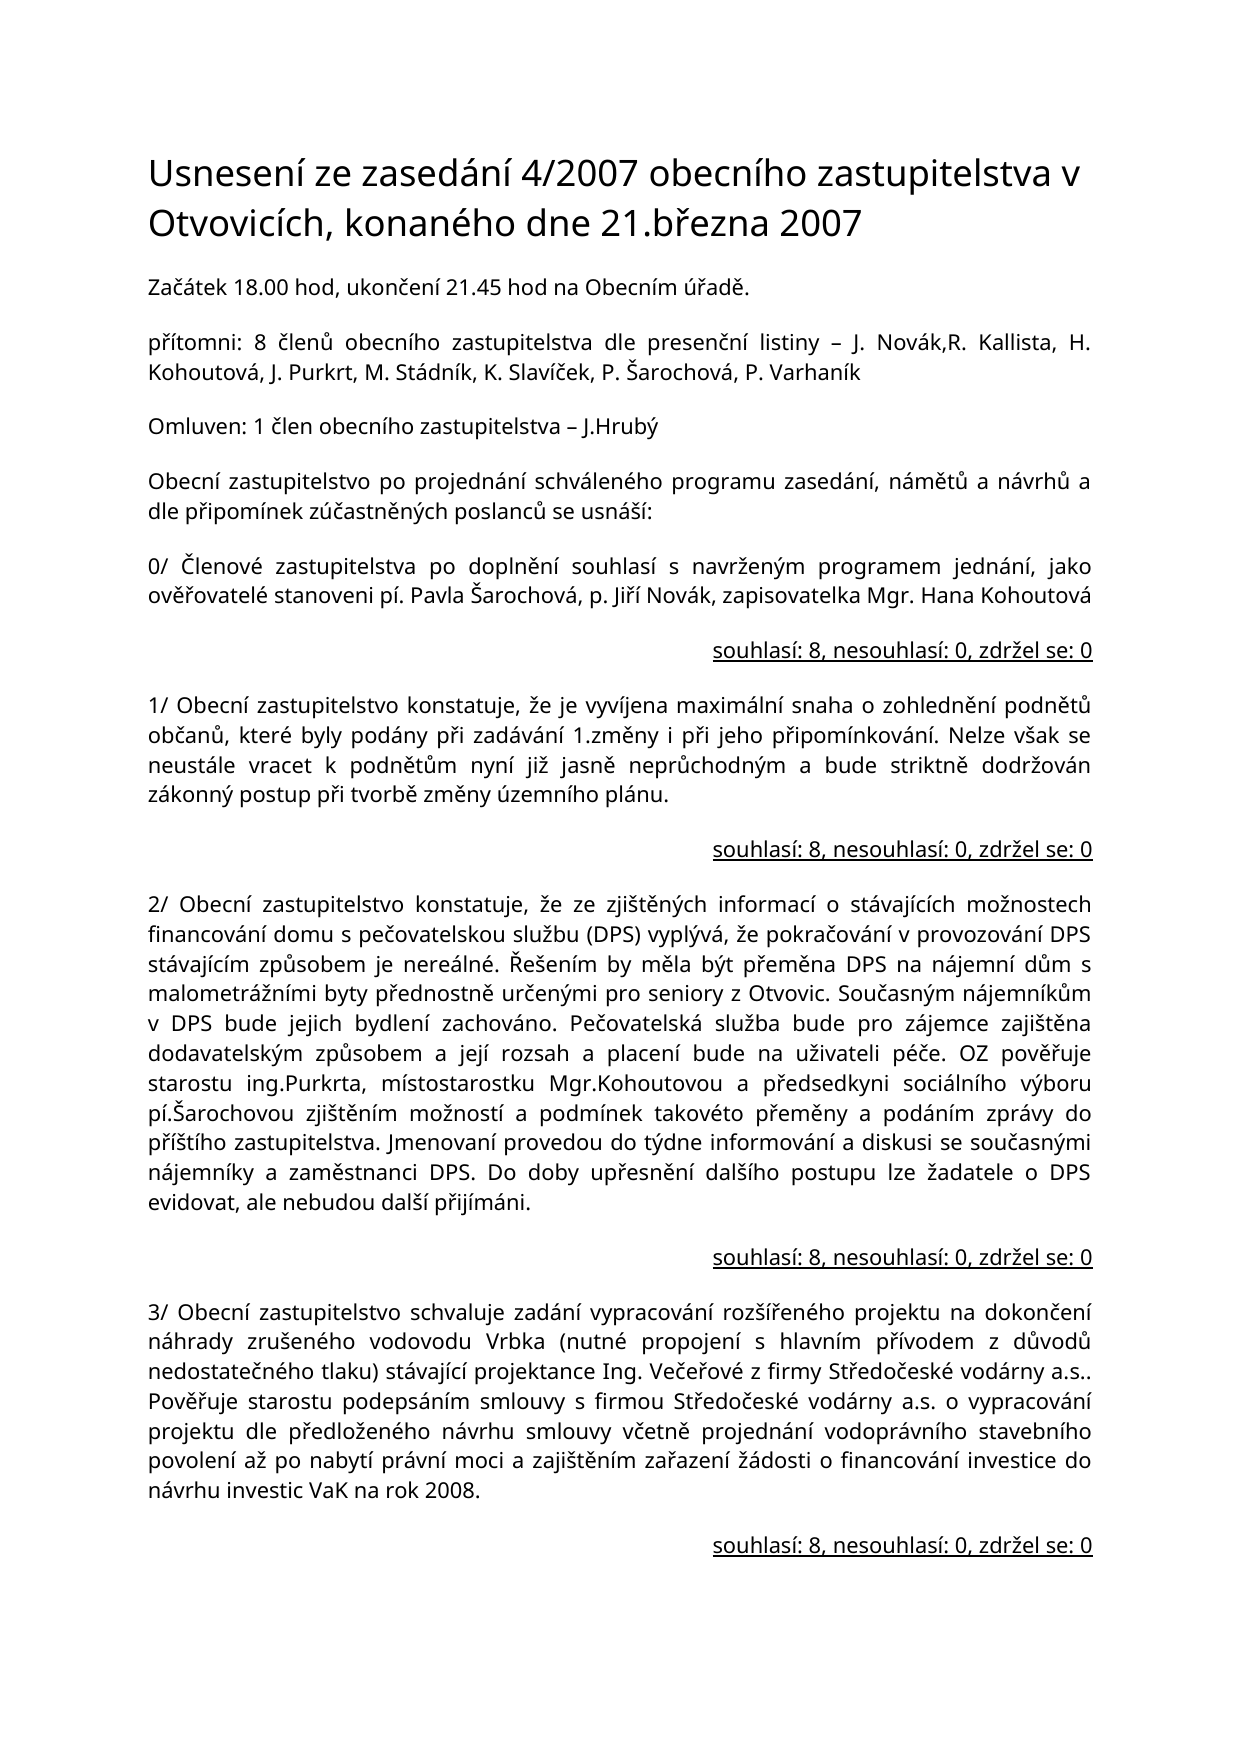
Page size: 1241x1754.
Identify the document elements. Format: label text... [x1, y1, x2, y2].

text Omluven: 1 člen obecního zastupitelstva – J.Hrubý [148, 411, 1093, 441]
text 3/ Obecní zastupitelstvo schvaluje zadání vypracování rozšířeného projektu na dokončení náhrady zrušeného vodovodu Vrbka (nutné propojení s hlavním přívodem z důvodů nedostatečného tlaku) stávající projektance Ing. Večeřové z firmy Středočeské vodárny a.s.. Pověřuje starostu podepsáním smlouvy s firmou Středočeské vodárny a.s. o vypracování projektu dle předloženého návrhu smlouvy včetně projednání vodoprávního stavebního povolení až po nabytí právní moci a zajištěním zařazení žádosti o financování investice do návrhu investic VaK na rok 2008. [148, 1297, 1093, 1505]
text souhlasí: 8, nesouhlasí: 0, zdržel se: 0 [148, 834, 1093, 864]
text Začátek 18.00 hod, ukončení 21.45 hod na Obecním úřadě. [148, 272, 1093, 302]
text souhlasí: 8, nesouhlasí: 0, zdržel se: 0 [148, 635, 1093, 665]
text souhlasí: 8, nesouhlasí: 0, zdržel se: 0 [148, 1530, 1093, 1560]
text 1/ Obecní zastupitelstvo konstatuje, že je vyvíjena maximální snaha o zohlednění podnětů občanů, které byly podány při zadávání 1.změny i při jeho připomínkování. Nelze však se neustále vracet k podnětům nyní již jasně neprůchodným a bude striktně dodržován zákonný postup při tvorbě změny územního plánu. [148, 690, 1093, 809]
text souhlasí: 8, nesouhlasí: 0, zdržel se: 0 [148, 1242, 1093, 1272]
text 0/ Členové zastupitelstva po doplnění souhlasí s navrženým programem jednání, jako ověřovatelé stanoveni pí. Pavla Šarochová, p. Jiří Novák, zapisovatelka Mgr. Hana Kohoutová [148, 551, 1093, 610]
text Obecní zastupitelstvo po projednání schváleného programu zasedání, námětů a návrhů a dle připomínek zúčastněných poslanců se usnáší: [148, 466, 1093, 526]
text přítomni: 8 členů obecního zastupitelstva dle presenční listiny – J. Novák,R. Kallista, H. Kohoutová, J. Purkrt, M. Stádník, K. Slavíček, P. Šarochová, P. Varhaník [148, 327, 1093, 386]
text 2/ Obecní zastupitelstvo konstatuje, že ze zjištěných informací o stávajících možnostech financování domu s pečovatelskou službu (DPS) vyplývá, že pokračování v provozování DPS stávajícím způsobem je nereálné. Řešením by měla být přeměna DPS na nájemní dům s malometrážními byty přednostně určenými pro seniory z Otvovic. Současným nájemníkům v DPS bude jejich bydlení zachováno. Pečovatelská služba bude pro zájemce zajištěna dodavatelským způsobem a její rozsah a placení bude na uživateli péče. OZ pověřuje starostu ing.Purkrta, místostarostku Mgr.Kohoutovou a předsedkyni sociálního výboru pí.Šarochovou zjištěním možností a podmínek takovéto přeměny a podáním zprávy do příštího zastupitelstva. Jmenovaní provedou do týdne informování a diskusi se současnými nájemníky a zaměstnanci DPS. Do doby upřesnění dalšího postupu lze žadatele o DPS evidovat, ale nebudou další přijímáni. [148, 889, 1093, 1217]
text Usnesení ze zasedání 4/2007 obecního zastupitelstva v Otvovicích, konaného dne 21.března 2007 [148, 148, 1093, 247]
